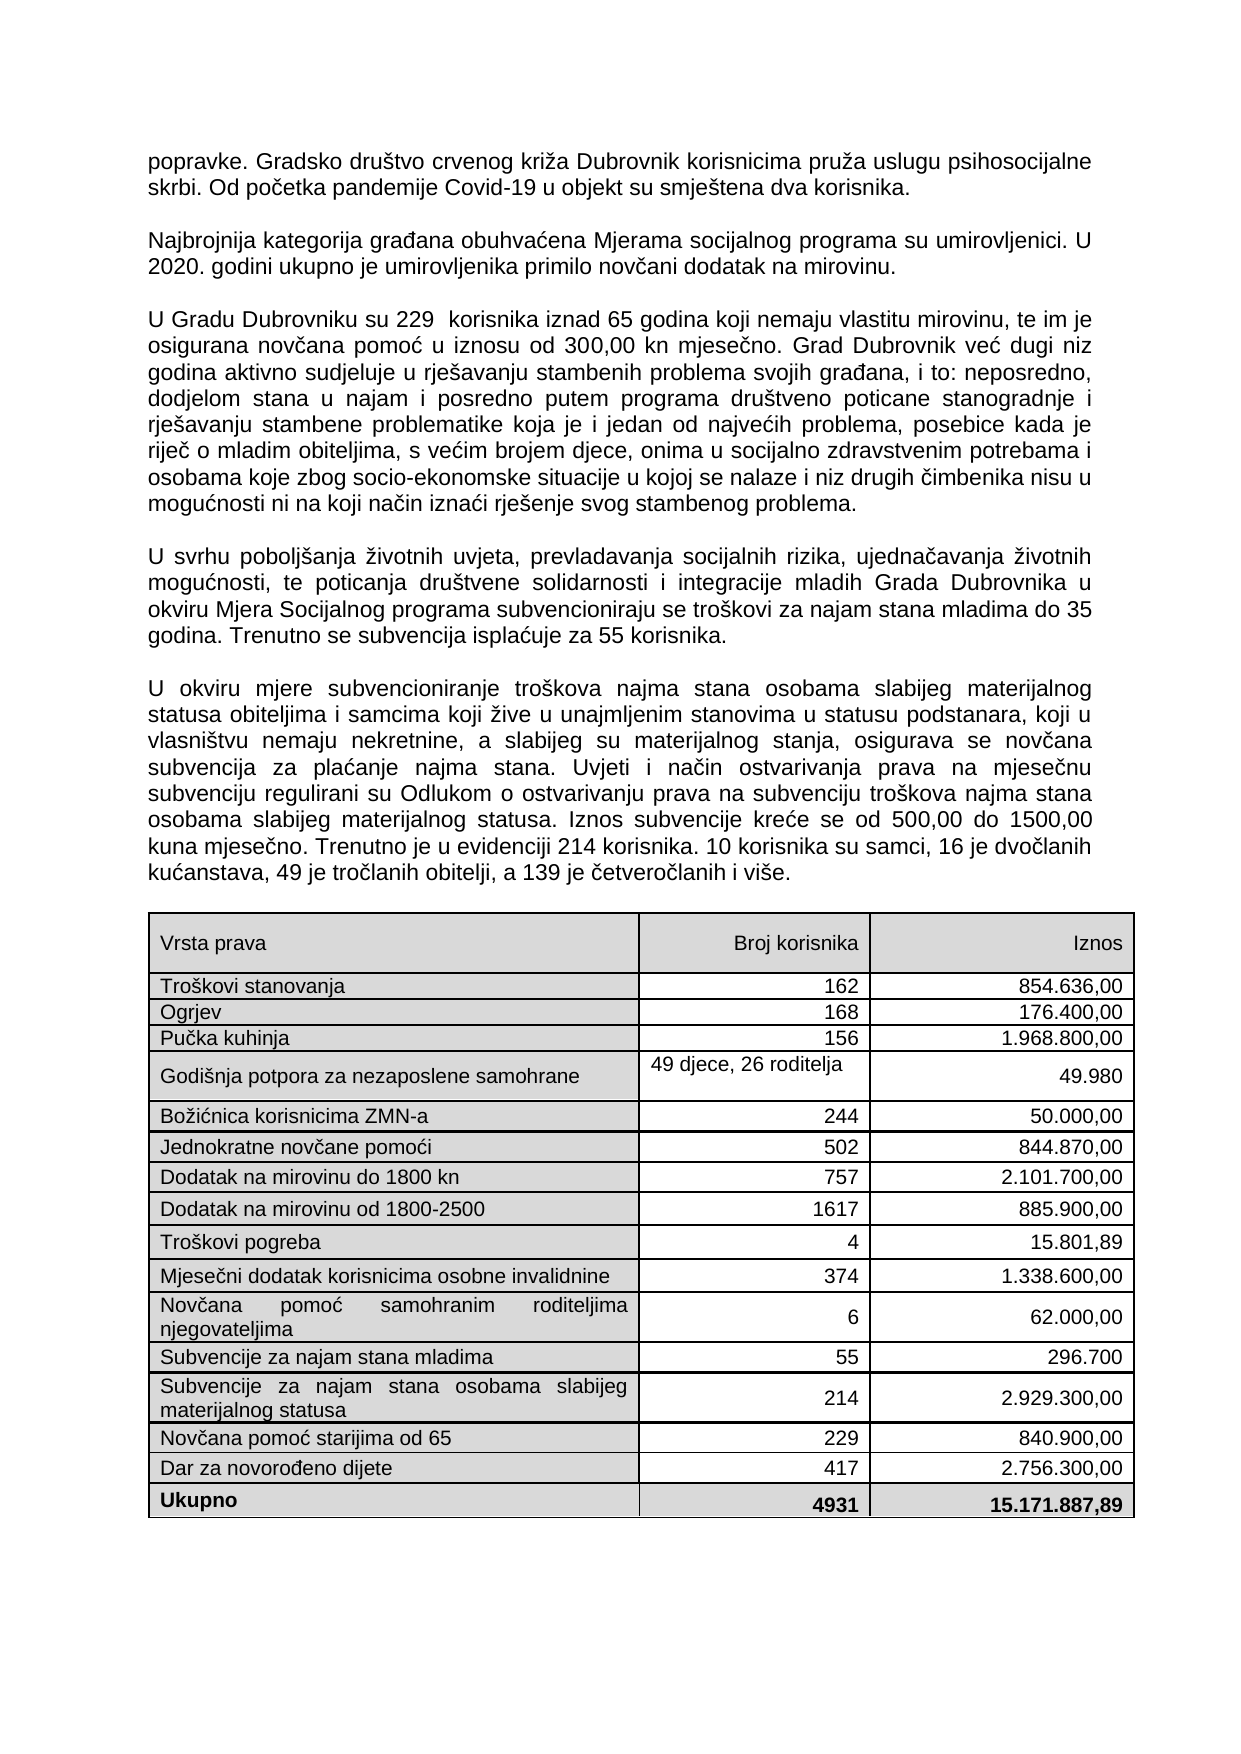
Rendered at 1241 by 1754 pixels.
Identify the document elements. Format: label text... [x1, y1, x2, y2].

table_cell 374 [640, 1260, 869, 1291]
text U okviru mjere subvencioniranje troškova najma stana osobama slabijeg materijalnog statusa obiteljima i samcima koji žive u unajmljenim stanovima u statusu podstanara, koji u vlasništvu nemaju nekretnine, a slabijeg su materijalnog stanja, osigurava se novčana subvencija za plaćanje najma stana. Uvjeti i način ostvarivanja prava na mjesečnu subvenciju regulirani su Odlukom o ostvarivanju prava na subvenciju troškova najma stana osobama slabijeg materijalnog statusa. Iznos subvencije kreće se od 500,00 do 1500,00 kuna mjesečno. Trenutno je u evidenciji 214 korisnika. 10 korisnika su samci, 16 je dvočlanih kućanstava, 49 je tročlanih obitelji, a 139 je četveročlanih i više. [148, 675, 1093, 886]
table_cell Godišnja potpora za nezaposlene samohrane [150, 1052, 638, 1099]
table_cell Troškovi pogreba [150, 1226, 638, 1258]
text U svrhu poboljšanja životnih uvjeta, prevladavanja socijalnih rizika, ujednačavanja životnih mogućnosti, te poticanja društvene solidarnosti i integracije mladih Grada Dubrovnika u okviru Mjera Socijalnog programa subvencioniraju se troškovi za najam stana mladima do 35 godina. Trenutno se subvencija isplaćuje za 55 korisnika. [148, 543, 1093, 648]
table_cell Novčana pomoć starijima od 65 [150, 1424, 638, 1452]
table_cell 168 [640, 1000, 869, 1024]
table_cell Subvencije za najam stana osobama slabijeg materijalnog statusa [150, 1374, 638, 1421]
table_cell 757 [640, 1163, 869, 1191]
table_cell 50.000,00 [871, 1102, 1133, 1130]
table_cell 62.000,00 [871, 1293, 1133, 1341]
table_cell Subvencije za najam stana mladima [150, 1343, 638, 1371]
table_cell 15.801,89 [871, 1226, 1133, 1258]
table_cell 214 [640, 1374, 869, 1421]
table_cell 55 [640, 1343, 869, 1371]
table_cell 4931 [640, 1484, 869, 1516]
table_cell 229 [640, 1424, 869, 1452]
table_cell Troškovi stanovanja [150, 974, 638, 998]
table_cell 844.870,00 [871, 1133, 1133, 1161]
table_cell 244 [640, 1102, 869, 1130]
table_cell 1617 [640, 1193, 869, 1224]
table_header Broj korisnika [640, 914, 869, 972]
table_header Vrsta prava [150, 914, 638, 972]
table_cell 176.400,00 [871, 1000, 1133, 1024]
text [148, 148, 1093, 200]
table_cell 885.900,00 [871, 1193, 1133, 1224]
table_cell 2.929.300,00 [871, 1374, 1133, 1421]
table_cell Dodatak na mirovinu od 1800-2500 [150, 1193, 638, 1224]
table_cell 2.756.300,00 [871, 1453, 1133, 1482]
table_cell Ogrjev [150, 1000, 638, 1024]
table_cell Dar za novorođeno dijete [150, 1453, 638, 1482]
table_cell 15.171.887,89 [871, 1484, 1133, 1516]
text U Gradu Dubrovniku su 229 korisnika iznad 65 godina koji nemaju vlastitu mirovinu, te im je osigurana novčana pomoć u iznosu od 300,00 kn mjesečno. Grad Dubrovnik već dugi niz godina aktivno sudjeluje u rješavanju stambenih problema svojih građana, i to: neposredno, dodjelom stana u najam i posredno putem programa društveno poticane stanogradnje i rješavanju stambene problematike koja je i jedan od najvećih problema, posebice kada je riječ o mladim obiteljima, s većim brojem djece, onima u socijalno zdravstvenim potrebama i osobama koje zbog socio-ekonomske situacije u kojoj se nalaze i niz drugih čimbenika nisu u mogućnosti ni na koji način iznaći rješenje svog stambenog problema. [148, 306, 1093, 517]
table_cell Ukupno [150, 1484, 639, 1516]
table_cell 156 [640, 1026, 869, 1050]
table_header Iznos [871, 914, 1133, 972]
table_cell Mjesečni dodatak korisnicima osobne invalidnine [150, 1260, 638, 1291]
table_cell 2.101.700,00 [871, 1163, 1133, 1191]
table_cell 296.700 [871, 1343, 1133, 1371]
table_cell 417 [640, 1453, 869, 1482]
table_cell 854.636,00 [871, 974, 1133, 998]
table_cell Božićnica korisnicima ZMN-a [150, 1102, 638, 1130]
table_cell 502 [640, 1133, 869, 1161]
table_cell 1.338.600,00 [871, 1260, 1133, 1291]
table_cell Dodatak na mirovinu do 1800 kn [150, 1163, 638, 1191]
table_cell 49.980 [871, 1052, 1133, 1099]
table_cell 6 [640, 1293, 869, 1341]
table_cell 4 [640, 1226, 869, 1258]
table_cell Jednokratne novčane pomoći [150, 1133, 638, 1161]
table_cell 49 djece, 26 roditelja [640, 1052, 869, 1099]
text Najbrojnija kategorija građana obuhvaćena Mjerama socijalnog programa su umirovljenici. U 2020. godini ukupno je umirovljenika primilo novčani dodatak na mirovinu. [148, 227, 1093, 279]
table_cell Novčana pomoć samohranim roditeljima njegovateljima [150, 1293, 638, 1341]
table_cell Pučka kuhinja [150, 1026, 638, 1050]
table_cell 162 [640, 974, 869, 998]
table_cell 1.968.800,00 [871, 1026, 1133, 1050]
table_cell 840.900,00 [871, 1424, 1133, 1452]
